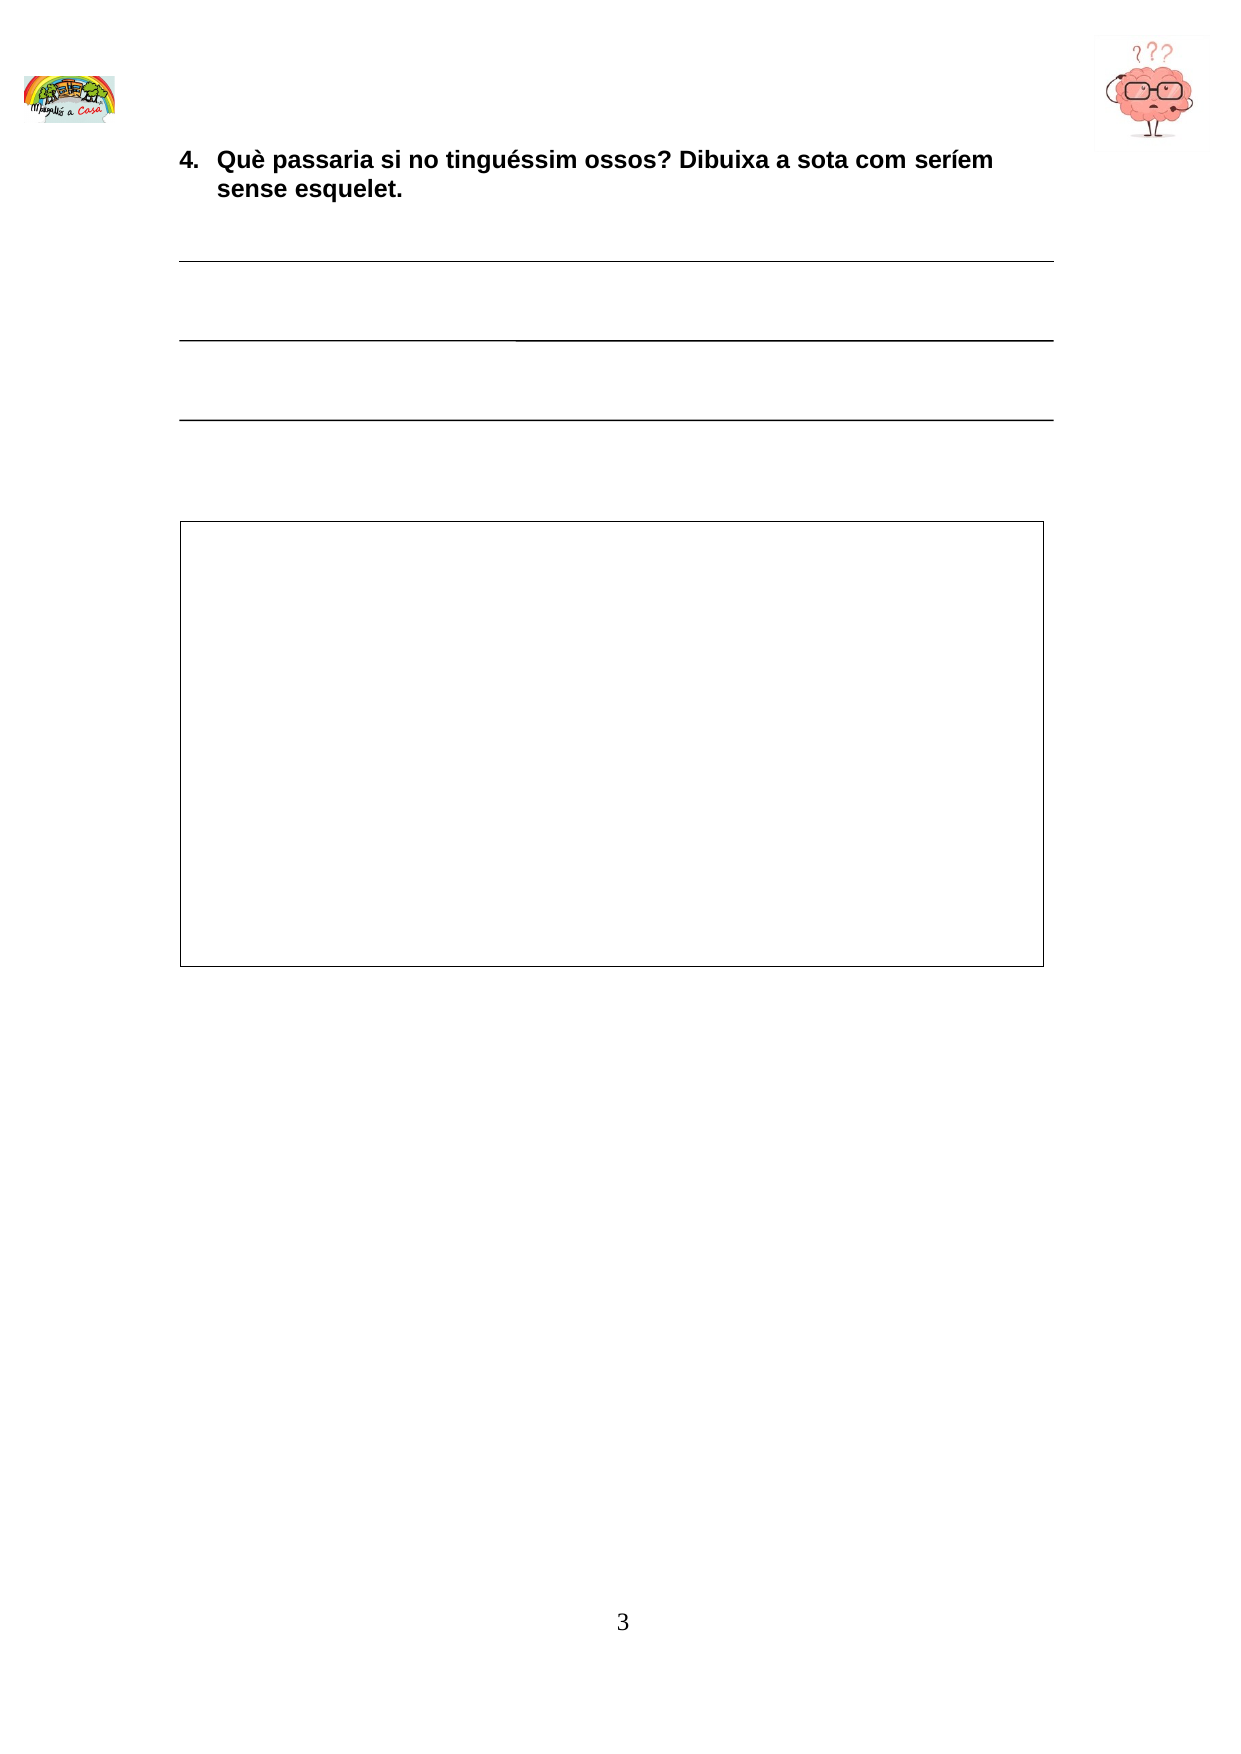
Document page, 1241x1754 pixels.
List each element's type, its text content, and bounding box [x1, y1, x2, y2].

text 3 [24, 1607, 1221, 1635]
picture [24, 76, 115, 123]
picture [1094, 35, 1210, 152]
list Què passaria si no tinguéssim ossos? Dibuixa a sota com seríem sense esquelet. [179, 145, 995, 203]
